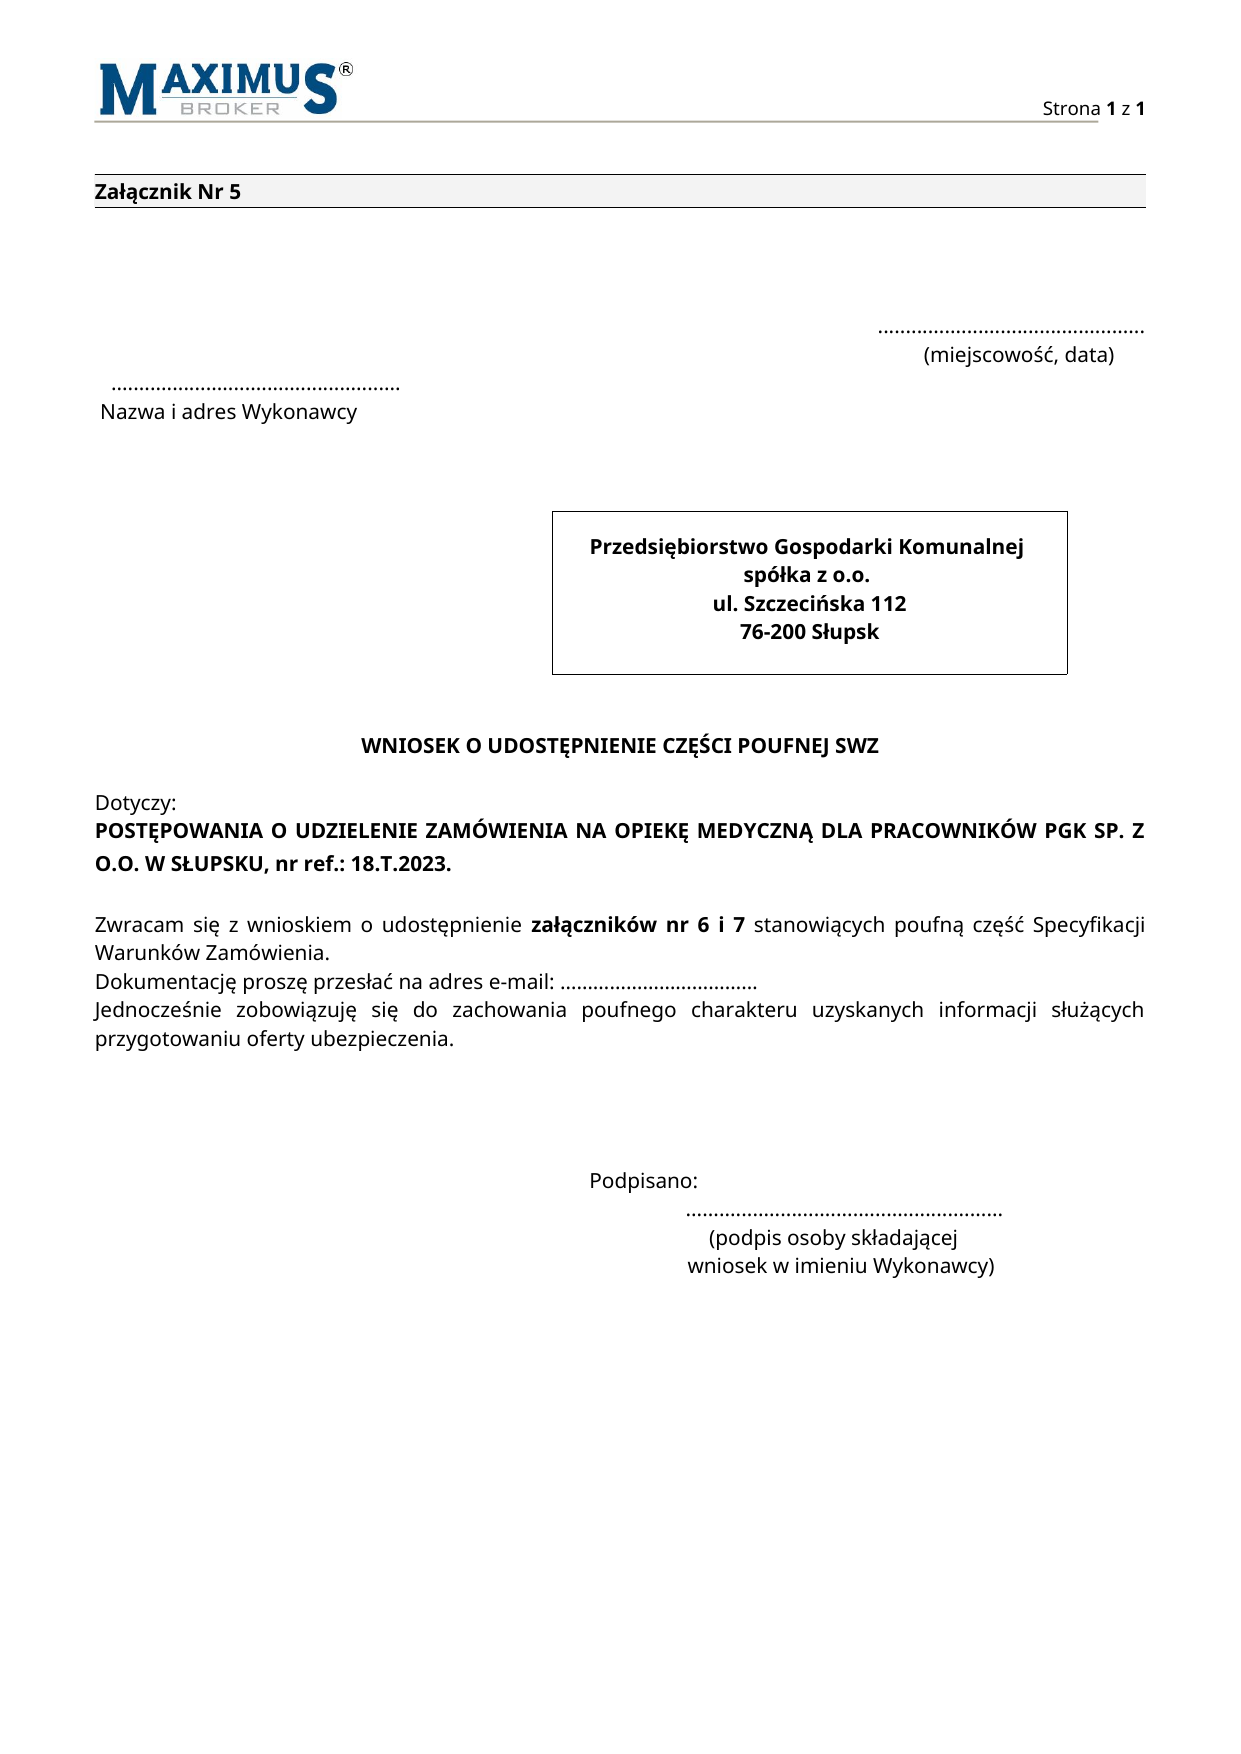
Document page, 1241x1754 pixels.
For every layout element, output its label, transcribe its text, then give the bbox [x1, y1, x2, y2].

picture [94, 58, 359, 119]
text ......................................................... [611, 1194, 1087, 1223]
text Podpisano: [94, 1166, 1087, 1194]
text Jednocześnie zobowiązuję się do zachowania poufnego charakteru uzyskanych informacji służących przygotowaniu oferty ubezpieczenia. [94, 995, 1146, 1052]
subtitle Załącznik Nr 5 [94, 175, 1146, 208]
text (miejscowość, data) [833, 340, 1146, 368]
text ................................................ [684, 312, 1146, 340]
text Zwracam się z wnioskiem o udostępnienie załączników nr 6 i 7 stanowiących poufną część Specyfikacji Warunków Zamówienia. [94, 910, 1146, 967]
text 76-200 Słupsk [553, 596, 1067, 646]
text Przedsiębiorstwo Gospodarki Komunalnej spółka z o.o. ul. Szczecińska 112 [553, 512, 1067, 596]
text wniosek w imieniu Wykonawcy) [613, 1251, 1146, 1280]
text Dotyczy: [94, 788, 1146, 816]
text (podpis osoby składającej [686, 1223, 1146, 1251]
text Nazwa i adres Wykonawcy [94, 397, 1146, 425]
text .................................................... [94, 368, 437, 397]
text WNIOSEK O UDOSTĘPNIENIE CZĘŚCI POUFNEJ SWZ [94, 731, 1146, 759]
text Dokumentację proszę przesłać na adres e-mail: ……………………………… [94, 967, 1146, 995]
text POSTĘPOWANIA O UDZIELENIE ZAMÓWIENIA NA OPIEKĘ MEDYCZNĄ DLA PRACOWNIKÓW PGK SP. Z O.O. W SŁUPSKU, nr ref.: 18.T.2023. [94, 816, 1146, 877]
